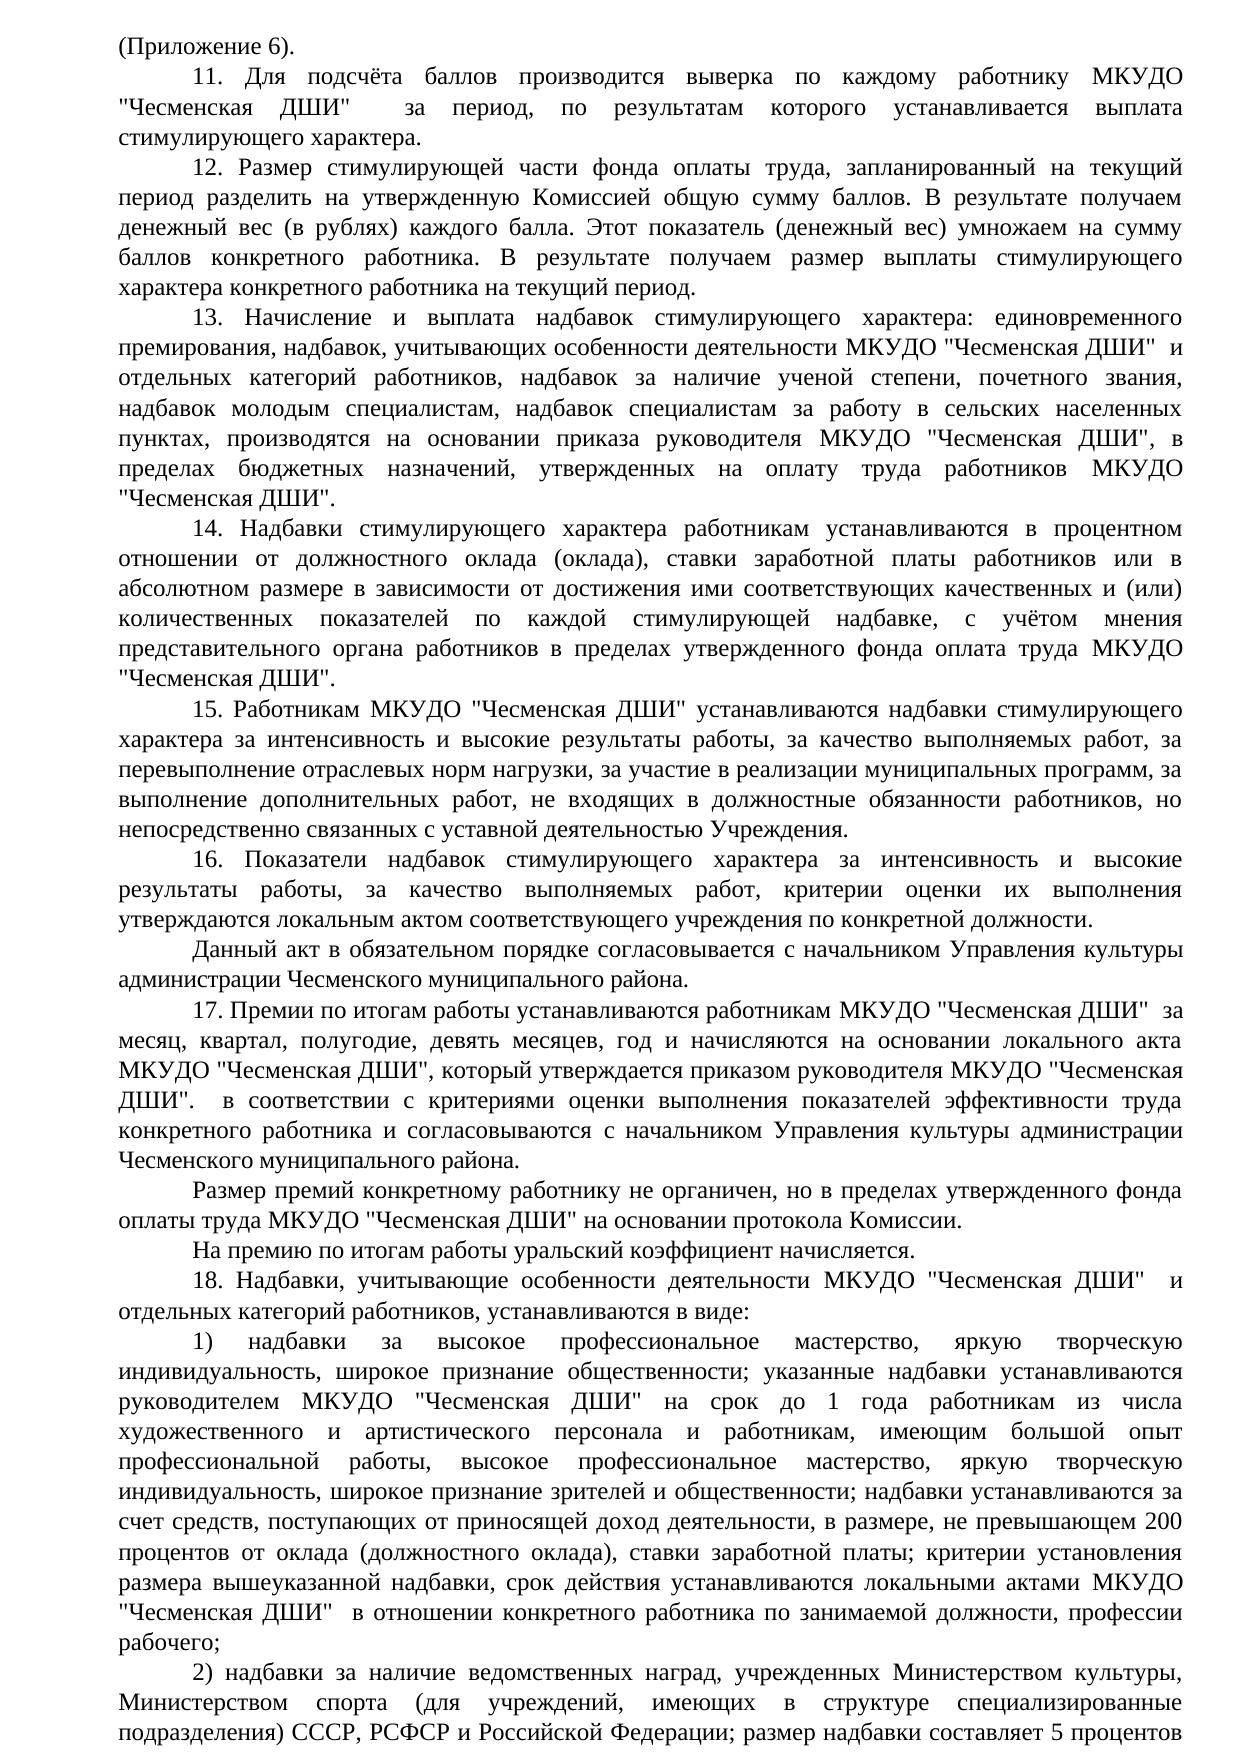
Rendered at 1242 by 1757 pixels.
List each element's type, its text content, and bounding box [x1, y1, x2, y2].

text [118, 31, 1183, 60]
text 1) надбавки за высокое профессиональное мастерство, яркую творческую индивидуальность, широкое признание общественности; указанные надбавки устанавливаются руководителем МКУДО "Чесменская ДШИ" на срок до 1 года работникам из числа художественного и артистического персонала и работникам, имеющим большой опыт профессиональной работы, высокое профессиональное мастерство, яркую творческую индивидуальность, широкое признание зрителей и общественности; надбавки устанавливаются за счет средств, поступающих от приносящей доход деятельности, в размере, не превышающем 200 процентов от оклада (должностного оклада), ставки заработной платы; критерии установления размера вышеуказанной надбавки, срок действия устанавливаются локальными актами МКУДО "Чесменская ДШИ" в отношении конкретного работника по занимаемой должности, профессии рабочего; [118, 1326, 1183, 1656]
text На премию по итогам работы уральский коэффициент начисляется. [118, 1236, 1183, 1264]
text 14. Надбавки стимулирующего характера работникам устанавливаются в процентном отношении от должностного оклада (оклада), ставки заработной платы работников или в абсолютном размере в зависимости от достижения ими соответствующих качественных и (или) количественных показателей по каждой стимулирующей надбавке, с учётом мнения представительного органа работников в пределах утвержденного фонда оплата труда МКУДО "Чесменская ДШИ". [118, 513, 1183, 692]
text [118, 1657, 1183, 1746]
text Данный акт в обязательном порядке согласовывается с начальником Управления культуры администрации Чесменского муниципального района. [118, 934, 1183, 993]
text 17. Премии по итогам работы устанавливаются работникам МКУДО "Чесменская ДШИ" за месяц, квартал, полугодие, девять месяцев, год и начисляются на основании локального акта МКУДО "Чесменская ДШИ", который утверждается приказом руководителя МКУДО "Чесменская ДШИ". в соответствии с критериями оценки выполнения показателей эффективности труда конкретного работника и согласовываются с начальником Управления культуры администрации Чесменского муниципального района. [118, 995, 1183, 1174]
text Размер премий конкретному работнику не органичен, но в пределах утвержденного фонда оплаты труда МКУДО "Чесменская ДШИ" на основании протокола Комиссии. [118, 1175, 1183, 1234]
text 15. Работникам МКУДО "Чесменская ДШИ" устанавливаются надбавки стимулирующего характера за интенсивность и высокие результаты работы, за качество выполняемых работ, за перевыполнение отраслевых норм нагрузки, за участие в реализации муниципальных программ, за выполнение дополнительных работ, не входящих в должностные обязанности работников, но непосредственно связанных с уставной деятельностью Учреждения. [118, 694, 1183, 843]
text 13. Начисление и выплата надбавок стимулирующего характера: единовременного премирования, надбавок, учитывающих особенности деятельности МКУДО "Чесменская ДШИ" и отдельных категорий работников, надбавок за наличие ученой степени, почетного звания, надбавок молодым специалистам, надбавок специалистам за работу в сельских населенных пунктах, производятся на основании приказа руководителя МКУДО "Чесменская ДШИ", в пределах бюджетных назначений, утвержденных на оплату труда работников МКУДО "Чесменская ДШИ". [118, 302, 1183, 512]
text 11. Для подсчёта баллов производится выверка по каждому работнику МКУДО "Чесменская ДШИ" за период, по результатам которого устанавливается выплата стимулирующего характера. [118, 61, 1183, 150]
text 12. Размер стимулирующей части фонда оплаты труда, запланированный на текущий период разделить на утвержденную Комиссией общую сумму баллов. В результате получаем денежный вес (в рублях) каждого балла. Этот показатель (денежный вес) умножаем на сумму баллов конкретного работника. В результате получаем размер выплаты стимулирующего характера конкретного работника на текущий период. [118, 152, 1183, 301]
text 16. Показатели надбавок стимулирующего характера за интенсивность и высокие результаты работы, за качество выполняемых работ, критерии оценки их выполнения утверждаются локальным актом соответствующего учреждения по конкретной должности. [118, 844, 1183, 933]
text 18. Надбавки, учитывающие особенности деятельности МКУДО "Чесменская ДШИ" и отдельных категорий работников, устанавливаются в виде: [118, 1266, 1183, 1324]
